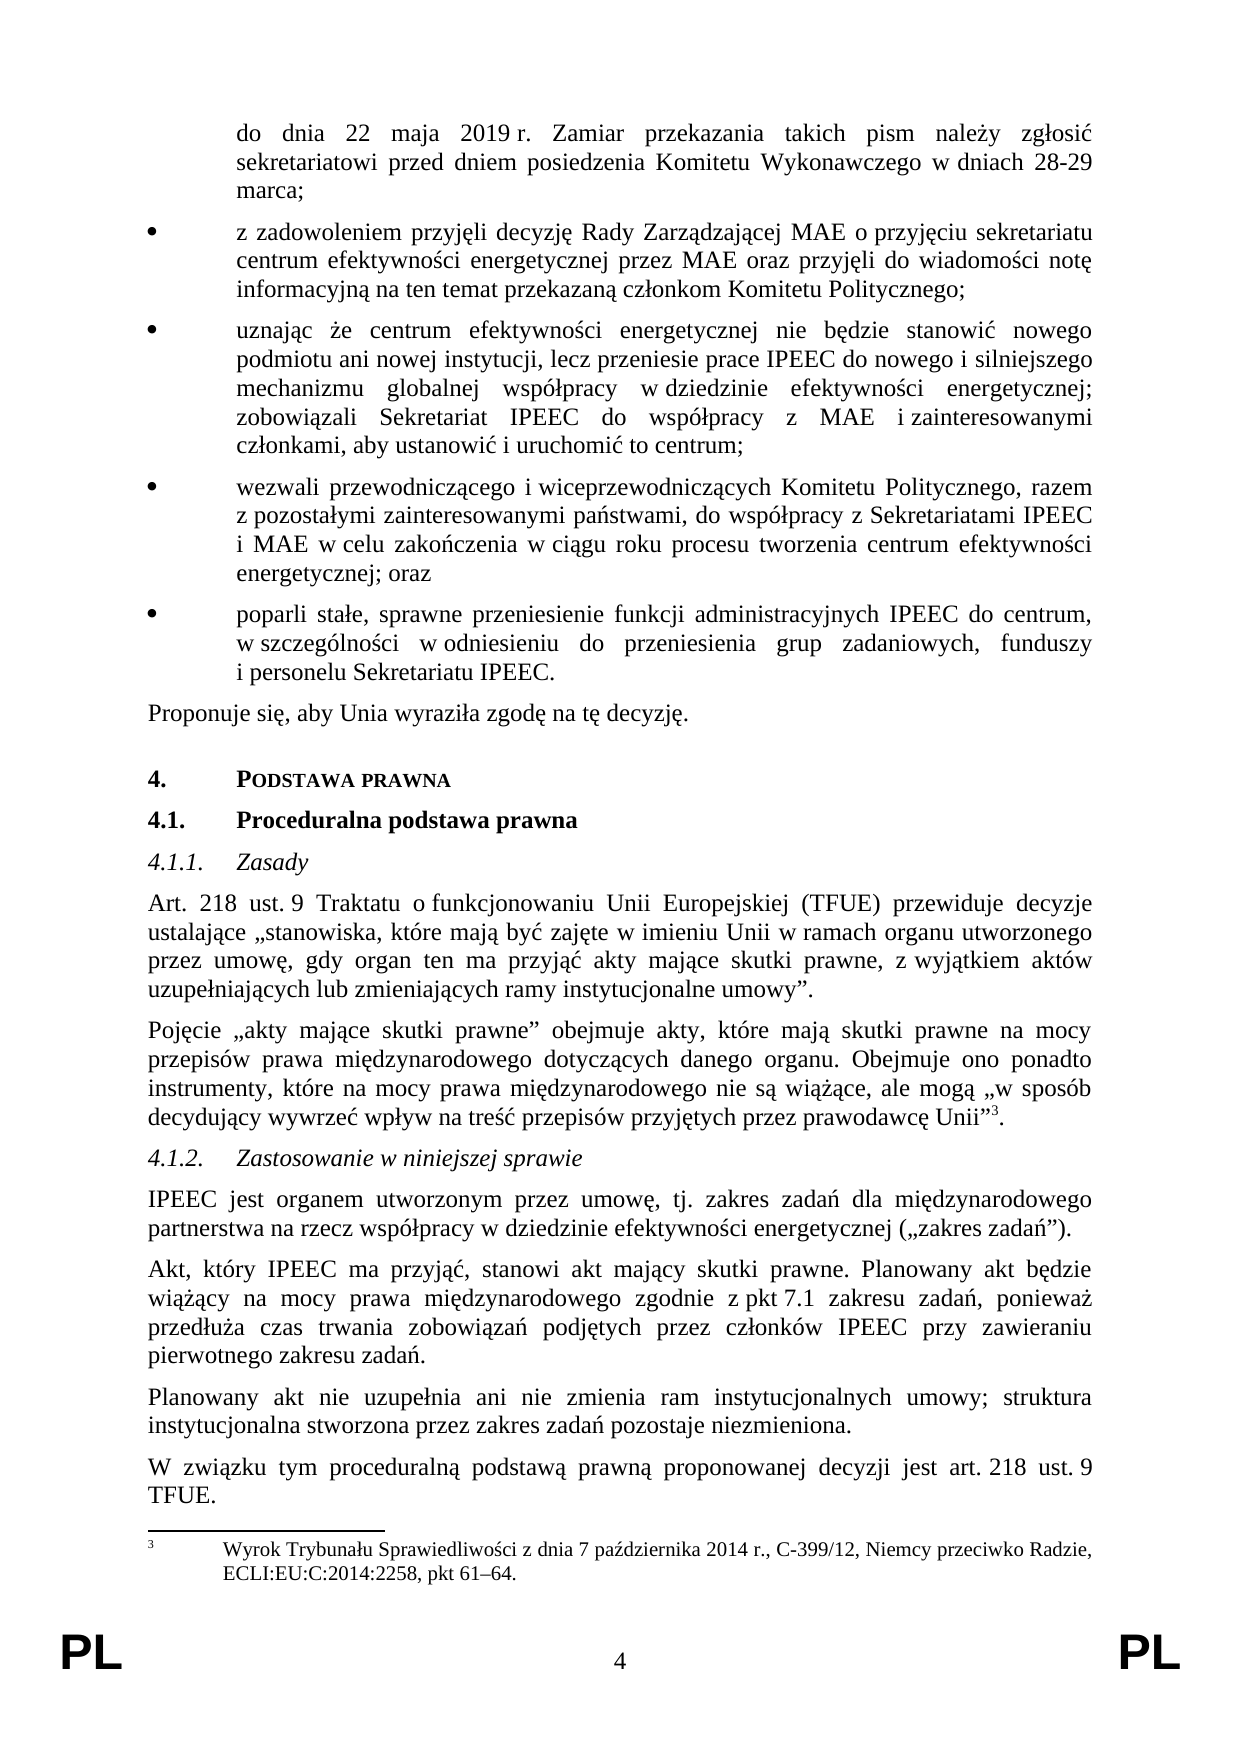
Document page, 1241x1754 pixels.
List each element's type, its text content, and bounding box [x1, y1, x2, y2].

text W związku tym proceduralną podstawą prawną proponowanej decyzji jest art. 218 ust. 9 TFUE. [148, 1452, 1093, 1509]
text IPEEC jest organem utworzonym przez umowę, tj. zakres zadań dla międzynarodowego partnerstwa na rzecz współpracy w dziedzinie efektywności energetycznej („zakres zadań”). [148, 1184, 1093, 1242]
subtitle 4. Podstawa prawna [148, 764, 1093, 793]
text Planowany akt nie uzupełnia ani nie zmienia ram instytucjonalnych umowy; struktura instytucjonalna stworzona przez zakres zadań pozostaje niezmieniona. [148, 1382, 1093, 1439]
text poparli stałe, sprawne przeniesienie funkcji administracyjnych IPEEC do centrum, w szczególności w odniesieniu do przeniesienia grup zadaniowych, funduszy i personelu Sekretariatu IPEEC. [148, 599, 1093, 686]
text Pojęcie „akty mające skutki prawne” obejmuje akty, które mają skutki prawne na mocy przepisów prawa międzynarodowego dotyczących danego organu. Obejmuje ono ponadto instrumenty, które na mocy prawa międzynarodowego nie są wiążące, ale mogą „w sposób decydujący wywrzeć wpływ na treść przepisów przyjętych przez prawodawcę Unii”. [148, 1016, 1093, 1131]
subtitle 4.1. Proceduralna podstawa prawna [148, 806, 1093, 834]
subtitle 4.1.2. Zastosowanie w niniejszej sprawie [148, 1143, 1093, 1172]
text uznając że centrum efektywności energetycznej nie będzie stanowić nowego podmiotu ani nowej instytucji, lecz przeniesie prace IPEEC do nowego i silniejszego mechanizmu globalnej współpracy w dziedzinie efektywności energetycznej; zobowiązali Sekretariat IPEEC do współpracy z MAE i zainteresowanymi członkami, aby ustanowić i uruchomić to centrum; [148, 316, 1093, 459]
subtitle 4.1.1. Zasady [148, 847, 1093, 876]
text wezwali przewodniczącego i wiceprzewodniczących Komitetu Politycznego, razem z pozostałymi zainteresowanymi państwami, do współpracy z Sekretariatami IPEEC i MAE w celu zakończenia w ciągu roku procesu tworzenia centrum efektywności energetycznej; oraz [148, 472, 1093, 587]
text Akt, który IPEEC ma przyjąć, stanowi akt mający skutki prawne. Planowany akt będzie wiążący na mocy prawa międzynarodowego zgodnie z pkt 7.1 zakresu zadań, ponieważ przedłuża czas trwania zobowiązań podjętych przez członków IPEEC przy zawieraniu pierwotnego zakresu zadań. [148, 1254, 1093, 1369]
text z zadowoleniem przyjęli decyzję Rady Zarządzającej MAE o przyjęciu sekretariatu centrum efektywności energetycznej przez MAE oraz przyjęli do wiadomości notę informacyjną na ten temat przekazaną członkom Komitetu Politycznego; [148, 217, 1093, 303]
text Art. 218 ust. 9 Traktatu o funkcjonowaniu Unii Europejskiej (TFUE) przewiduje decyzje ustalające „stanowiska, które mają być zajęte w imieniu Unii w ramach organu utworzonego przez umowę, gdy organ ten ma przyjąć akty mające skutki prawne, z wyjątkiem aktów uzupełniających lub zmieniających ramy instytucjonalne umowy”. [148, 888, 1093, 1003]
text Proponuje się, aby Unia wyraziła zgodę na tę decyzję. [148, 698, 1093, 727]
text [148, 118, 1093, 204]
